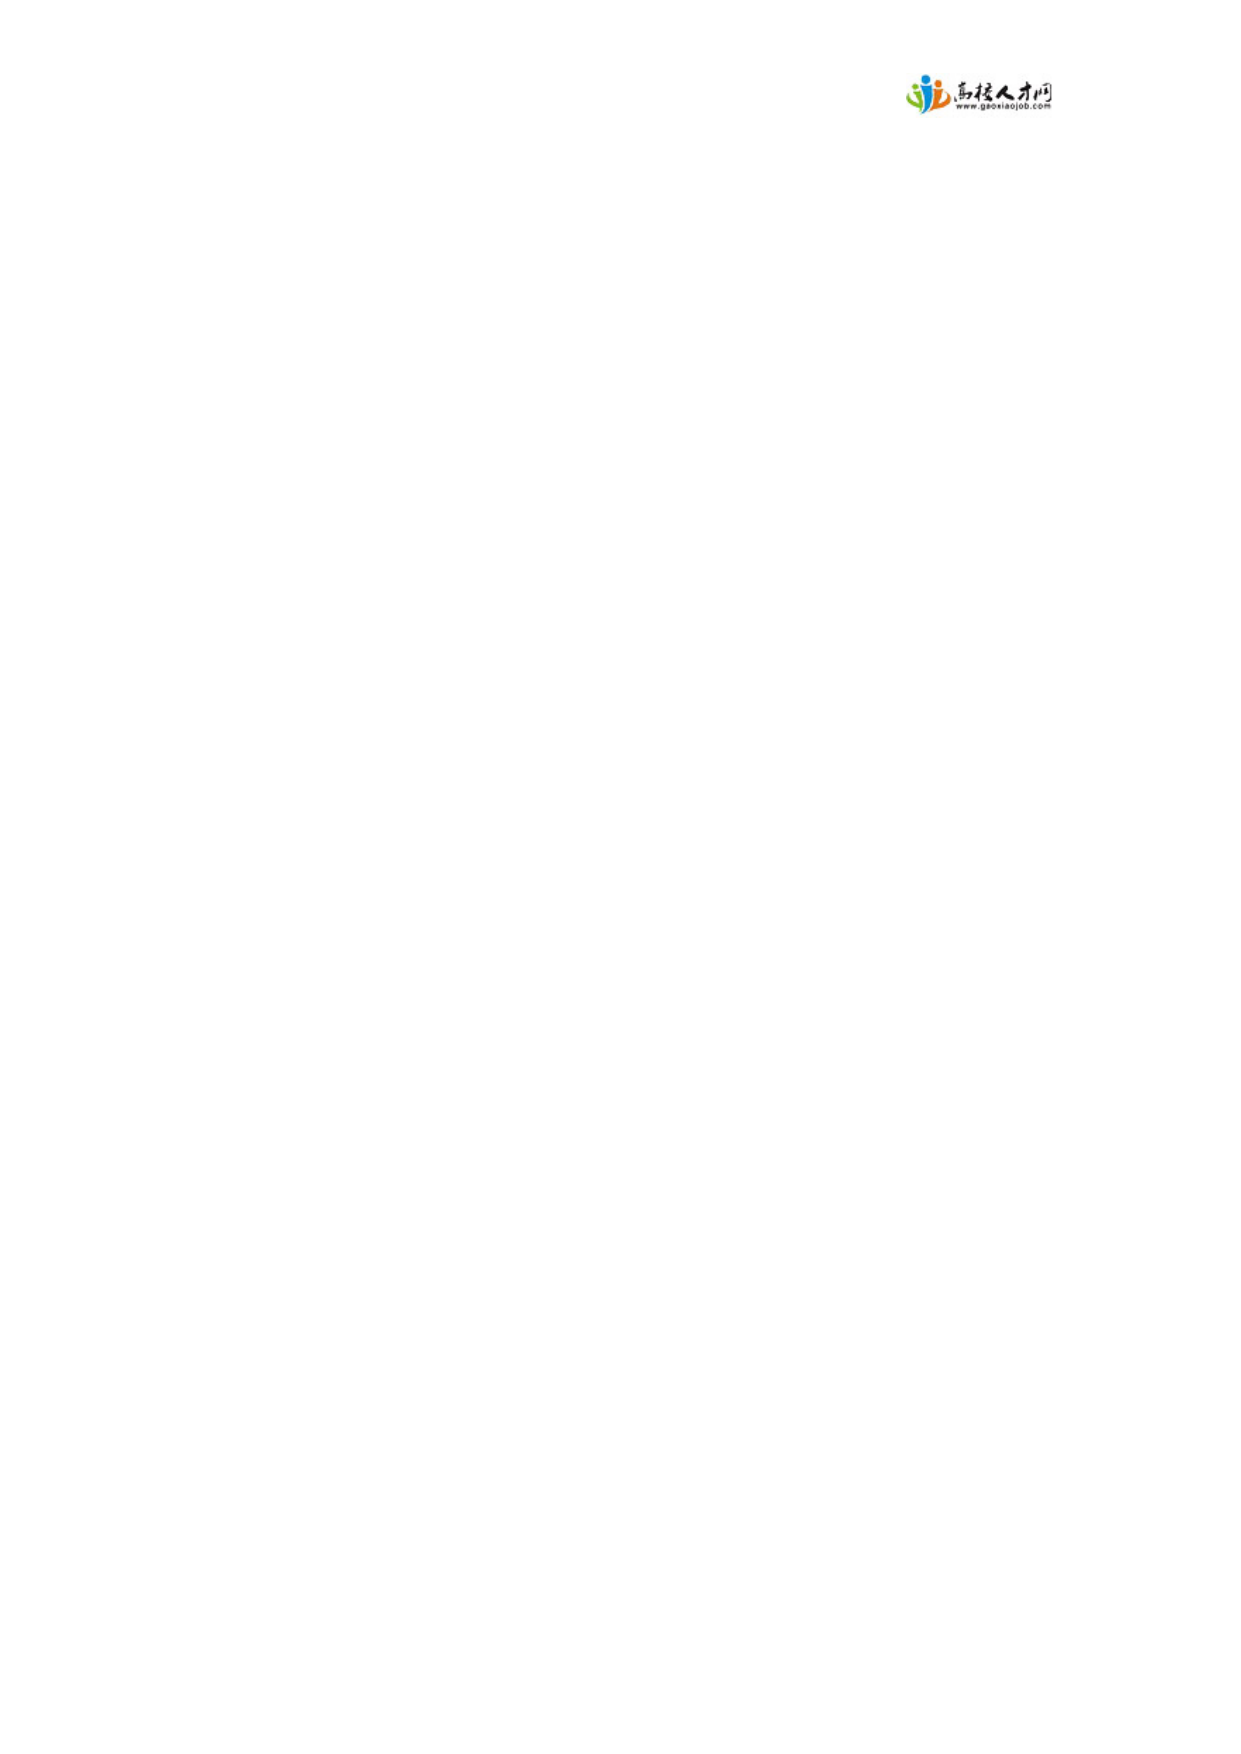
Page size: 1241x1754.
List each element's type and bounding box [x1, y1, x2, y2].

picture [906, 73, 1053, 118]
